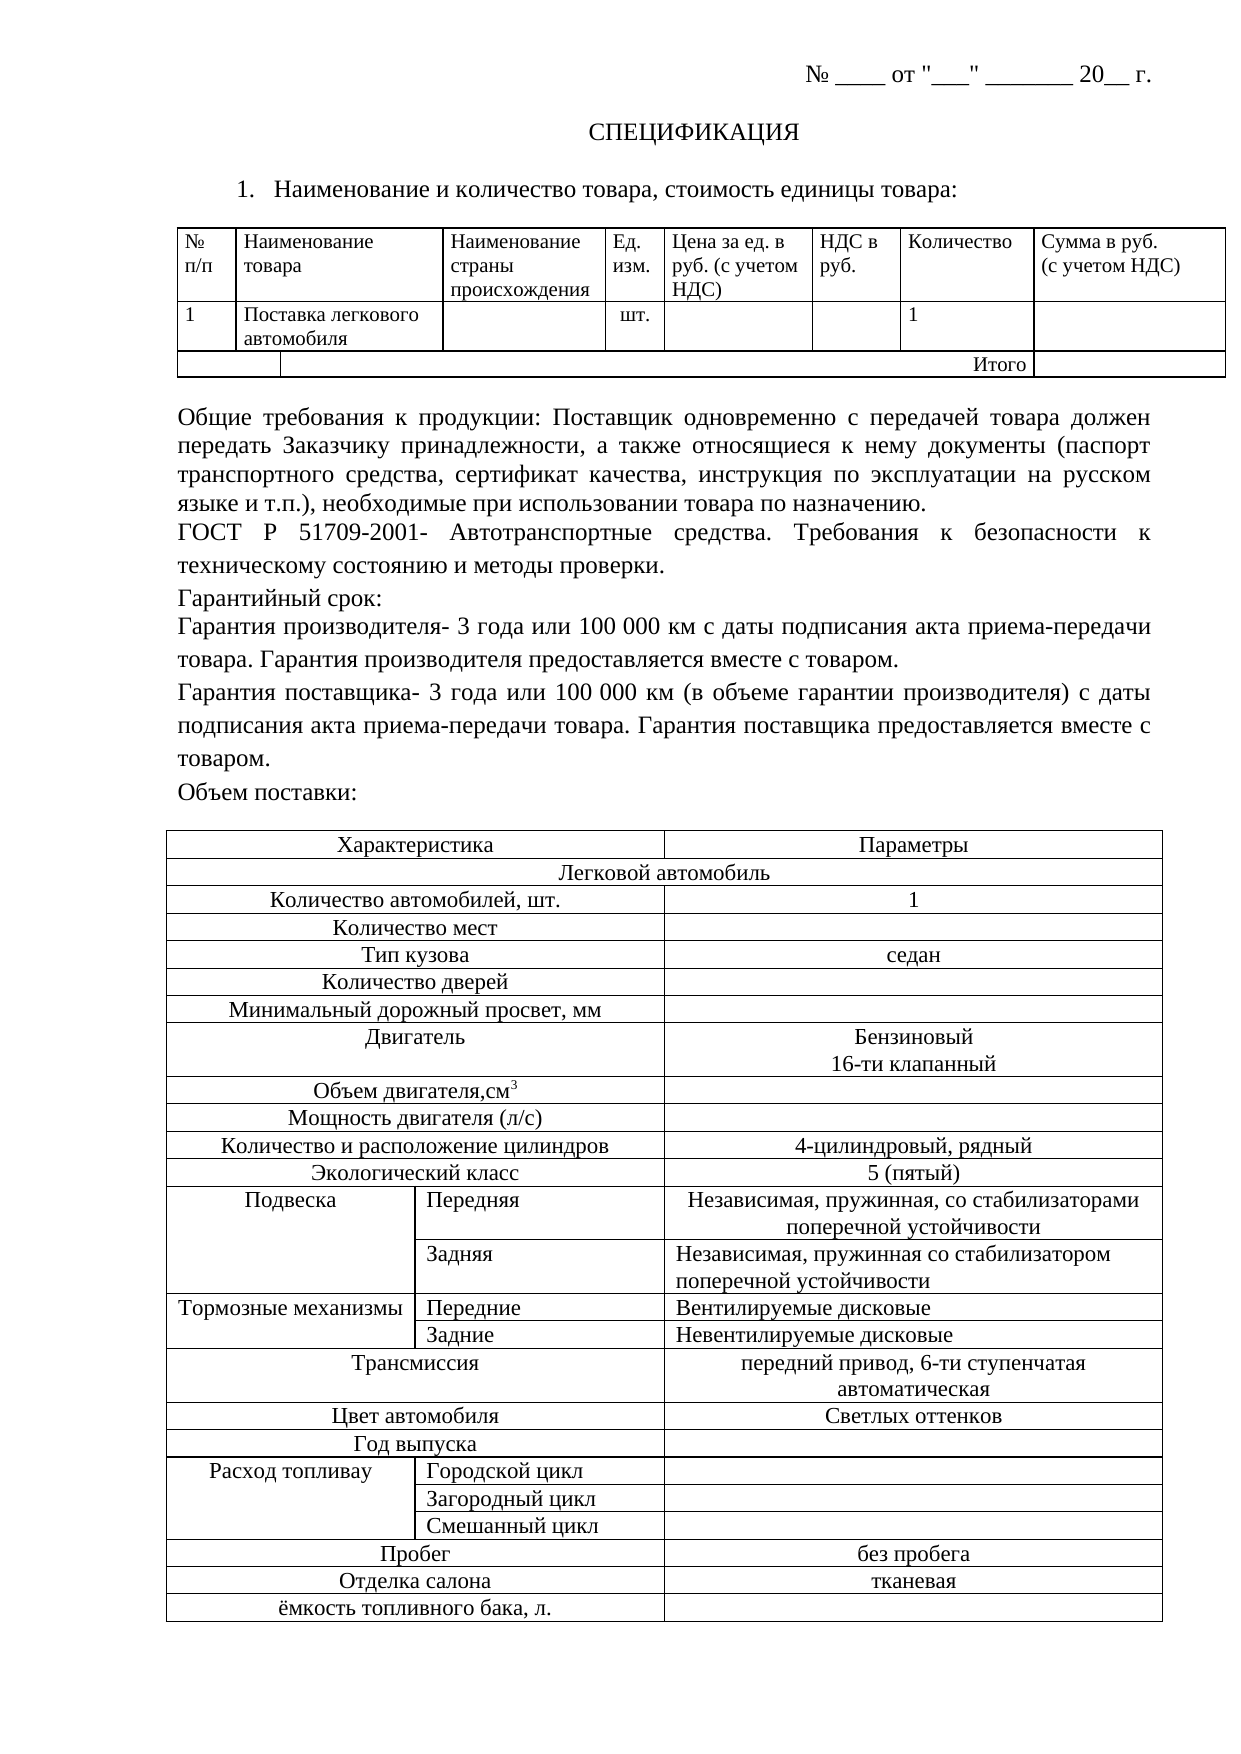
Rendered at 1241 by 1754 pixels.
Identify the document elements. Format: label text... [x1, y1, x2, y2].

table_cell [1035, 302, 1225, 350]
table_cell [665, 1430, 1162, 1456]
table_cell Легковой автомобиль [167, 859, 1162, 885]
table_cell Двигатель [167, 1023, 664, 1076]
table_cell Количество и расположение цилиндров [167, 1132, 664, 1158]
table_cell Вентилируемые дисковые [665, 1294, 1162, 1320]
text № ____ от "___" _______ 20__ г. [177, 59, 1152, 88]
table_cell Независимая, пружинная, со стабилизаторами поперечной устойчивости [665, 1187, 1162, 1239]
table_cell Минимальный дорожный просвет, мм [167, 996, 664, 1022]
table_cell ёмкость топливного бака, л. [167, 1594, 664, 1621]
table_header Наименование товара [237, 229, 442, 301]
table_cell 5 (пятый) [665, 1159, 1162, 1186]
table_cell Задняя [416, 1240, 664, 1293]
table_cell Бензиновый 16-ти клапанный [665, 1023, 1162, 1076]
table_cell 4-цилиндровый, рядный [665, 1132, 1162, 1158]
table_cell Отделка салона [167, 1567, 664, 1593]
text Гарантийный срок: [177, 583, 1152, 611]
table_cell 1 [665, 886, 1162, 913]
table_cell шт. [606, 302, 664, 350]
table_cell [444, 302, 605, 350]
table_cell [665, 969, 1162, 995]
table_header НДС в руб. [813, 229, 900, 301]
table_cell [665, 1485, 1162, 1511]
table_cell передний привод, 6-ти ступенчатая автоматическая [665, 1349, 1162, 1402]
table_cell Невентилируемые дисковые [665, 1321, 1162, 1348]
table_cell Год выпуска [167, 1430, 664, 1456]
text СПЕЦИФИКАЦИЯ [177, 117, 1152, 145]
table_cell [1035, 352, 1225, 376]
table_cell Количество дверей [167, 969, 664, 995]
table_header Параметры [665, 831, 1162, 858]
table_cell Количество мест [167, 914, 664, 940]
table_cell тканевая [665, 1567, 1162, 1593]
table_cell Задние [416, 1321, 664, 1348]
text ГОСТ Р 51709-2001- Автотранспортные средства. Требования к безопасности к техническому состоянию и методы проверки. [177, 517, 1152, 578]
table_cell Цвет автомобиля [167, 1403, 664, 1429]
table_cell Поставка легкового автомобиля [237, 302, 442, 350]
table_cell Городской цикл [416, 1458, 664, 1484]
table_cell [665, 1077, 1162, 1103]
table_cell Тип кузова [167, 941, 664, 967]
table_cell Загородный цикл [416, 1485, 664, 1511]
table_header Характеристика [167, 831, 664, 858]
table_cell [665, 302, 812, 350]
table_cell Светлых оттенков [665, 1403, 1162, 1429]
table_cell [665, 996, 1162, 1022]
table_cell [665, 1594, 1162, 1621]
table_cell Экологический класс [167, 1159, 664, 1186]
table_cell Объем двигателя,см3 [167, 1077, 664, 1103]
table_cell Расход топливау [167, 1458, 414, 1538]
table_cell седан [665, 941, 1162, 967]
table_cell Передние [416, 1294, 664, 1320]
table_cell 1 [178, 302, 235, 350]
table_cell Подвеска [167, 1187, 414, 1293]
table_header Наименование страны происхождения [444, 229, 605, 301]
table_cell [813, 302, 900, 350]
table_header Ед. изм. [606, 229, 664, 301]
table_cell 1 [901, 302, 1033, 350]
table_cell Смешанный цикл [416, 1512, 664, 1538]
table_cell [665, 1104, 1162, 1131]
table_cell Передняя [416, 1187, 664, 1239]
table_cell Трансмиссия [167, 1349, 664, 1402]
text Гарантия производителя- 3 года или 100 000 км с даты подписания акта приема-передачи товара. Гарантия производителя предоставляется вместе с товаром. [177, 611, 1152, 673]
table_cell Независимая, пружинная со стабилизатором поперечной устойчивости [665, 1240, 1162, 1293]
table_header Сумма в руб. (с учетом НДС) [1035, 229, 1225, 301]
text Гарантия поставщика- 3 года или 100 000 км (в объеме гарантии производителя) с даты подписания акта приема-передачи товара. Гарантия поставщика предоставляется вместе с товаром. [177, 677, 1152, 772]
list Наименование и количество товара, стоимость единицы товара: [236, 174, 1152, 203]
text Объем поставки: [177, 777, 1152, 805]
table_cell Количество автомобилей, шт. [167, 886, 664, 913]
table_cell без пробега [665, 1540, 1162, 1566]
table_cell [665, 1458, 1162, 1484]
table_cell Итого [281, 352, 1033, 376]
table_cell Мощность двигателя (л/с) [167, 1104, 664, 1131]
table_header Цена за ед. в руб. (с учетом НДС) [665, 229, 812, 301]
table_cell Пробег [167, 1540, 664, 1566]
table_header Количество [901, 229, 1033, 301]
text Общие требования к продукции: Поставщик одновременно с передачей товара должен передать Заказчику принадлежности, а также относящиеся к нему документы (паспорт транспортного средства, сертификат качества, инструкция по эксплуатации на русском языке и т.п.), необходимые при использовании товара по назначению. [177, 402, 1152, 517]
table_cell [178, 352, 280, 376]
table_cell [665, 1512, 1162, 1538]
table_cell [665, 914, 1162, 940]
table_cell Тормозные механизмы [167, 1294, 414, 1348]
table_header № п/п [178, 229, 235, 301]
